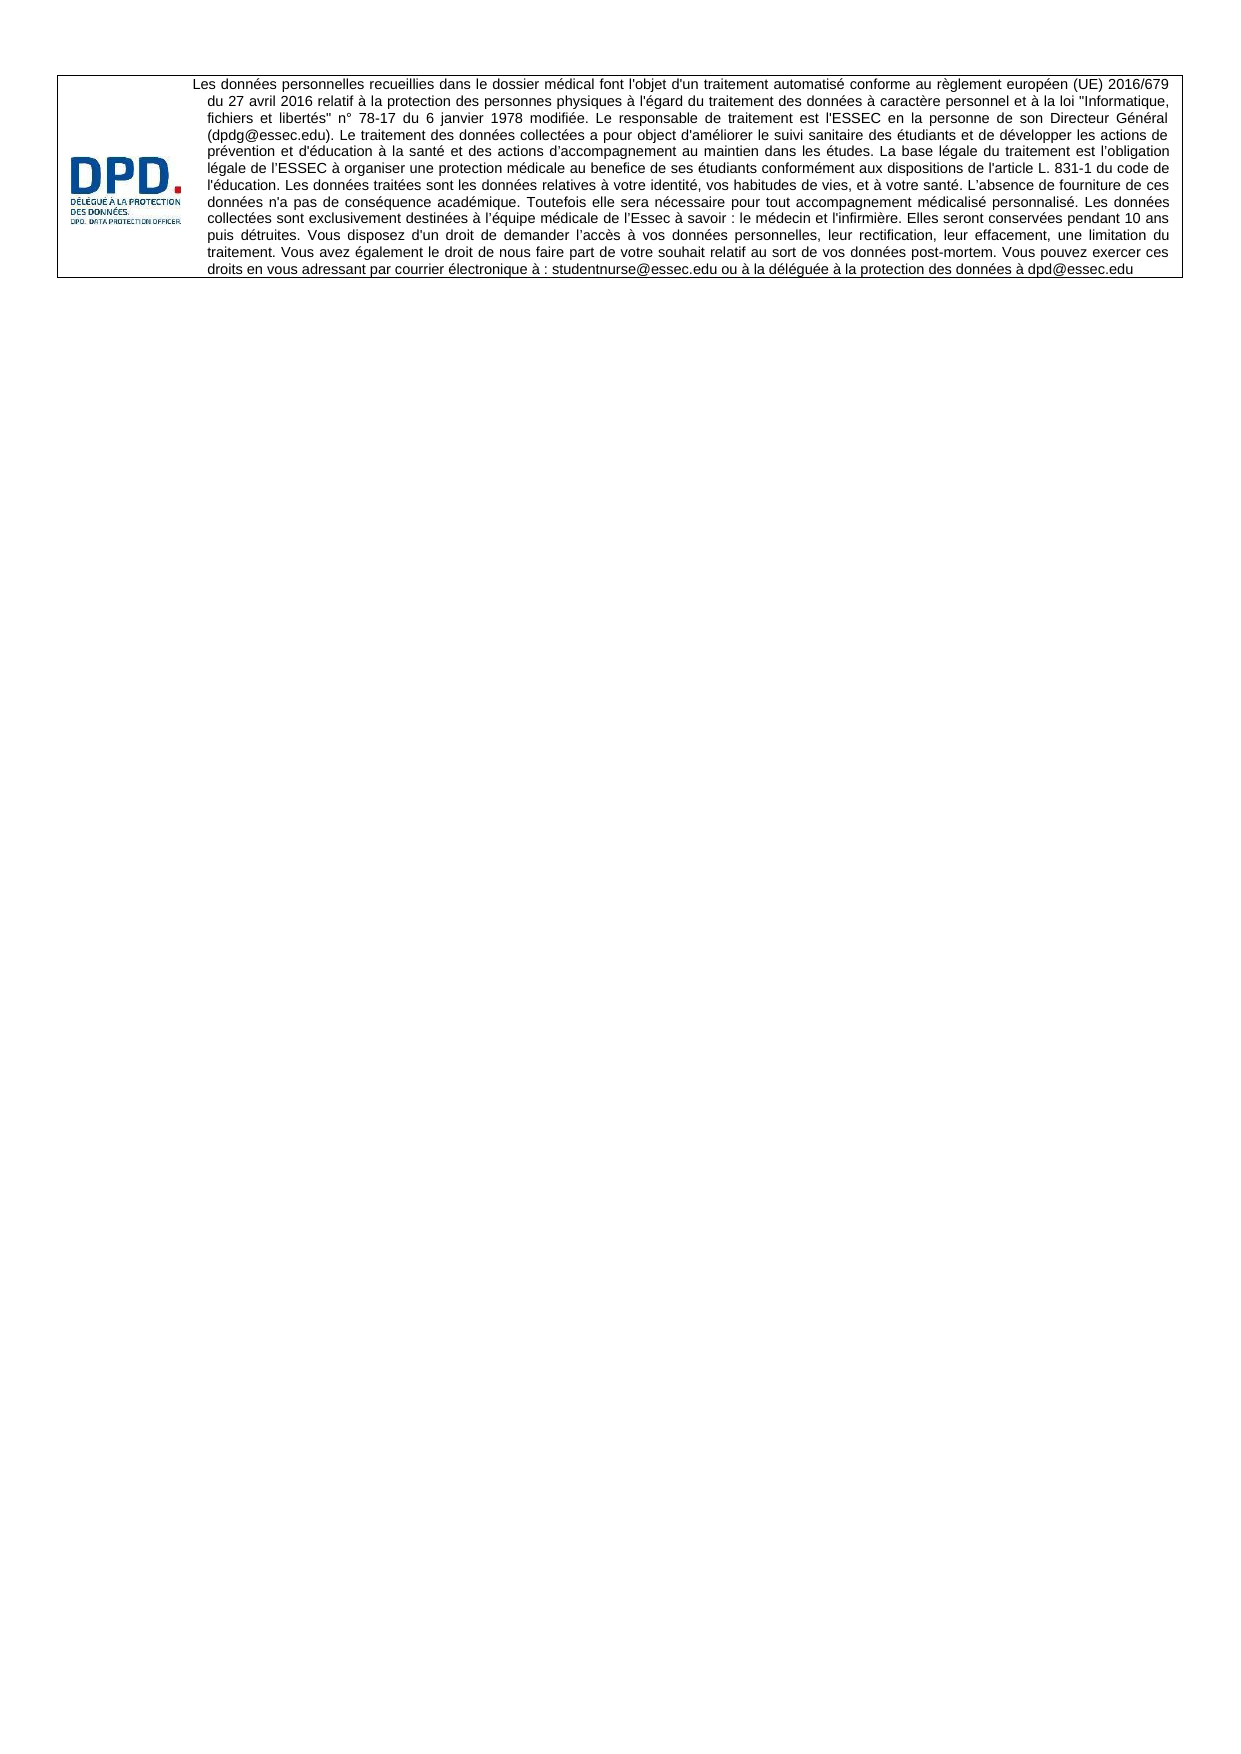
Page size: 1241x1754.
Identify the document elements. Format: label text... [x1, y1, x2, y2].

picture [69, 156, 182, 225]
table_header Les données personnelles recueillies dans le dossier médical font l'objet d'un traitement automatisé conforme au règlement européen (UE) 2016/679 du 27 avril 2016 relatif à la protection des personnes physiques à l'égard du traitement des données à caractère personnel et à la loi "Informatique, fichiers et libertés" n° 78-17 du 6 janvier 1978 modifiée. Le responsable de traitement est l'ESSEC en la personne de son Directeur Général (dpdg@essec.edu). Le traitement des données collectées a pour object d'améliorer le suivi sanitaire des étudiants et de développer les actions de prévention et d'éducation à la santé et des actions d’accompagnement au maintien dans les études. La base légale du traitement est l’obligation légale de l’ESSEC à organiser une protection médicale au benefice de ses étudiants conformément aux dispositions de l'article L. 831-1 du code de l'éducation. Les données traitées sont les données relatives à votre identité, vos habitudes de vies, et à votre santé. L’absence de fourniture de ces données n'a pas de conséquence académique. Toutefois elle sera nécessaire pour tout accompagnement médicalisé personnalisé. Les données collectées sont exclusivement destinées à l’équipe médicale de l’Essec à savoir : le médecin et l'infirmière. Elles seront conservées pendant 10 ans puis détruites. Vous disposez d'un droit de demander l’accès à vos données personnelles, leur rectification, leur effacement, une limitation du traitement. Vous avez également le droit de nous faire part de votre souhait relatif au sort de vos données post-mortem. Vous pouvez exercer ces droits en vous adressant par courrier électronique à : studentnurse@essec.edu ou à la déléguée à la protection des données à dpd@essec.edu [193, 76, 1182, 277]
table_header [58, 76, 193, 277]
